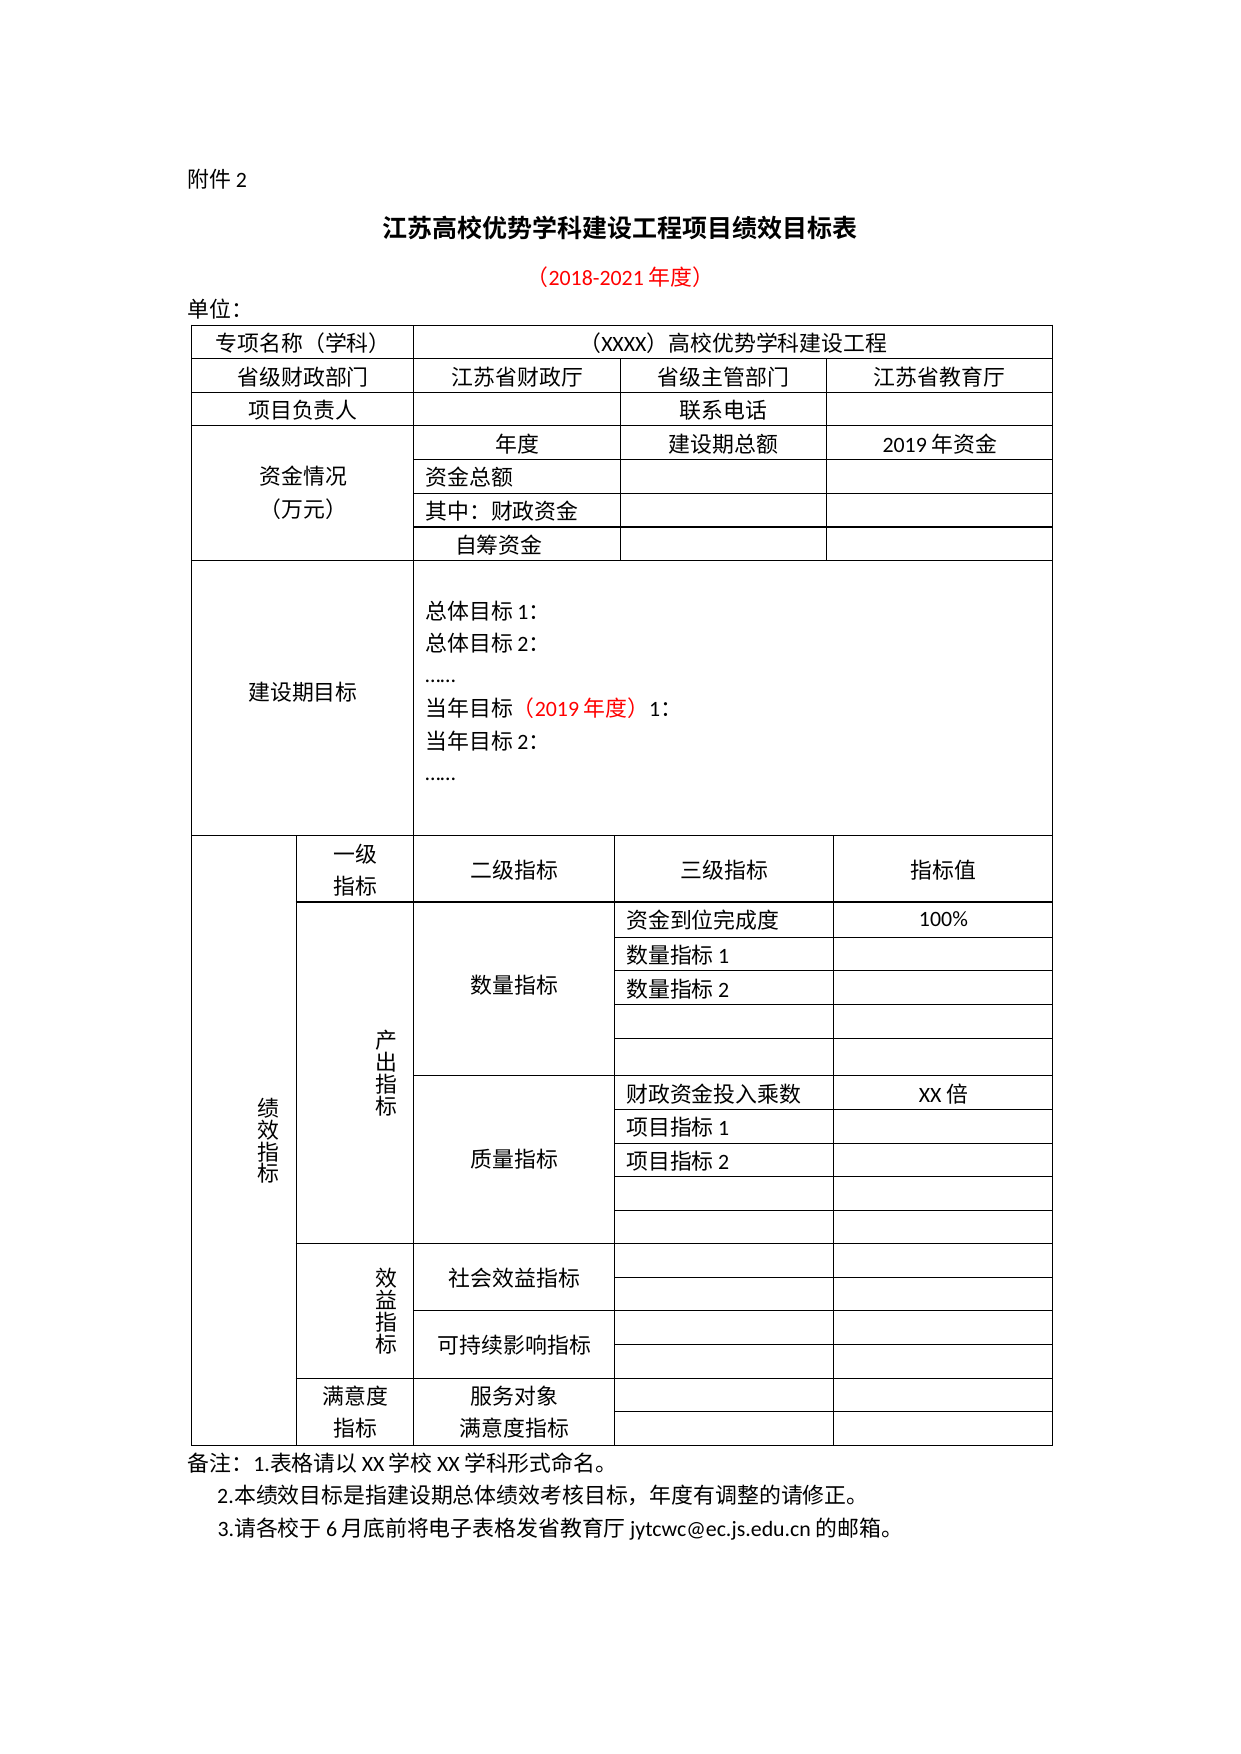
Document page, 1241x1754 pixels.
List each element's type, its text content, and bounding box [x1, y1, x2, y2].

table_cell [834, 1177, 1052, 1209]
table_cell [621, 528, 826, 560]
table_header （XXXX）高校优势学科建设工程 [414, 326, 1052, 358]
table_cell 项目负责人 [192, 393, 413, 425]
table_cell 联系电话 [621, 393, 826, 425]
text 3.请各校于6月底前将电子表格发省教育厅jytcwc@ec.js.edu.cn的邮箱。 [187, 1511, 1053, 1543]
text 2.本绩效目标是指建设期总体绩效考核目标，年度有调整的请修正。 [187, 1478, 1053, 1511]
table_cell [414, 393, 620, 425]
table_cell [834, 1110, 1052, 1142]
table_cell 江苏省教育厅 [827, 359, 1052, 392]
table_cell 二级指标 [414, 836, 614, 901]
text （2018-2021年度） [187, 259, 1053, 292]
table_cell 资金总额 [414, 460, 620, 492]
table_cell [827, 528, 1052, 560]
table_cell 省级主管部门 [621, 359, 826, 392]
table_cell 一级 指标 [297, 836, 413, 901]
table_cell XX倍 [834, 1076, 1052, 1109]
table_cell [834, 1278, 1052, 1310]
table_cell [621, 460, 826, 492]
table_cell [834, 1412, 1052, 1444]
table_header 专项名称（学科） [192, 326, 413, 358]
table_cell [834, 938, 1052, 970]
table_cell [615, 1211, 833, 1243]
table_cell 自筹资金 [414, 528, 620, 560]
table_cell 产出指标 [297, 903, 413, 1243]
table_cell 省级财政部门 [192, 359, 413, 392]
table_cell 可持续影响指标 [414, 1311, 614, 1377]
text 备注：1.表格请以XX学校XX学科形式命名。 [187, 1446, 1053, 1478]
table_cell [834, 1211, 1052, 1243]
table_cell [834, 1244, 1052, 1277]
text 附件2 [187, 162, 1053, 194]
table_cell 建设期总额 [621, 426, 826, 459]
table_cell 质量指标 [414, 1076, 614, 1243]
table_cell 资金情况 （万元） [192, 426, 413, 560]
text 单位： [187, 292, 1053, 324]
table_cell 2019年资金 [827, 426, 1052, 459]
table_cell [834, 1005, 1052, 1037]
table_cell [621, 494, 826, 526]
table_cell 财政资金投入乘数 [615, 1076, 833, 1109]
table_cell 数量指标1 [615, 938, 833, 970]
table_cell [615, 1379, 833, 1411]
table_cell [834, 1039, 1052, 1075]
table_cell 建设期目标 [192, 561, 413, 835]
table_cell 年度 [414, 426, 620, 459]
table_cell [834, 1144, 1052, 1176]
table_cell [615, 1345, 833, 1377]
table_cell [615, 1177, 833, 1209]
table_cell 服务对象 满意度指标 [414, 1379, 614, 1444]
table_cell [834, 1379, 1052, 1411]
table_cell 其中：财政资金 [414, 494, 620, 526]
table_cell 效益指标 [297, 1244, 413, 1377]
table_cell 指标值 [834, 836, 1052, 901]
table_cell [615, 1244, 833, 1277]
table_cell 总体目标1： 总体目标2： …… 当年目标（2019年度）1： 当年目标2： …… [414, 561, 1052, 835]
table_cell 资金到位完成度 [615, 903, 833, 937]
table_cell [827, 393, 1052, 425]
table_cell [834, 1345, 1052, 1377]
table_cell 满意度 指标 [297, 1379, 413, 1444]
table_cell 绩效指标 [192, 836, 296, 1444]
table_cell [834, 1311, 1052, 1344]
table_cell [834, 971, 1052, 1004]
table_cell 数量指标2 [615, 971, 833, 1004]
table_cell 数量指标 [414, 903, 614, 1075]
text 江苏高校优势学科建设工程项目绩效目标表 [187, 194, 1053, 259]
table_cell 项目指标2 [615, 1144, 833, 1176]
table_cell [615, 1278, 833, 1310]
table_cell [615, 1311, 833, 1344]
table_cell [827, 460, 1052, 492]
table_cell [615, 1039, 833, 1075]
table_cell 江苏省财政厅 [414, 359, 620, 392]
table_cell 社会效益指标 [414, 1244, 614, 1310]
table_cell [827, 494, 1052, 526]
table_cell 项目指标1 [615, 1110, 833, 1142]
table_cell [615, 1005, 833, 1037]
table_cell 三级指标 [615, 836, 833, 901]
table_cell [615, 1412, 833, 1444]
table_cell 100% [834, 903, 1052, 937]
